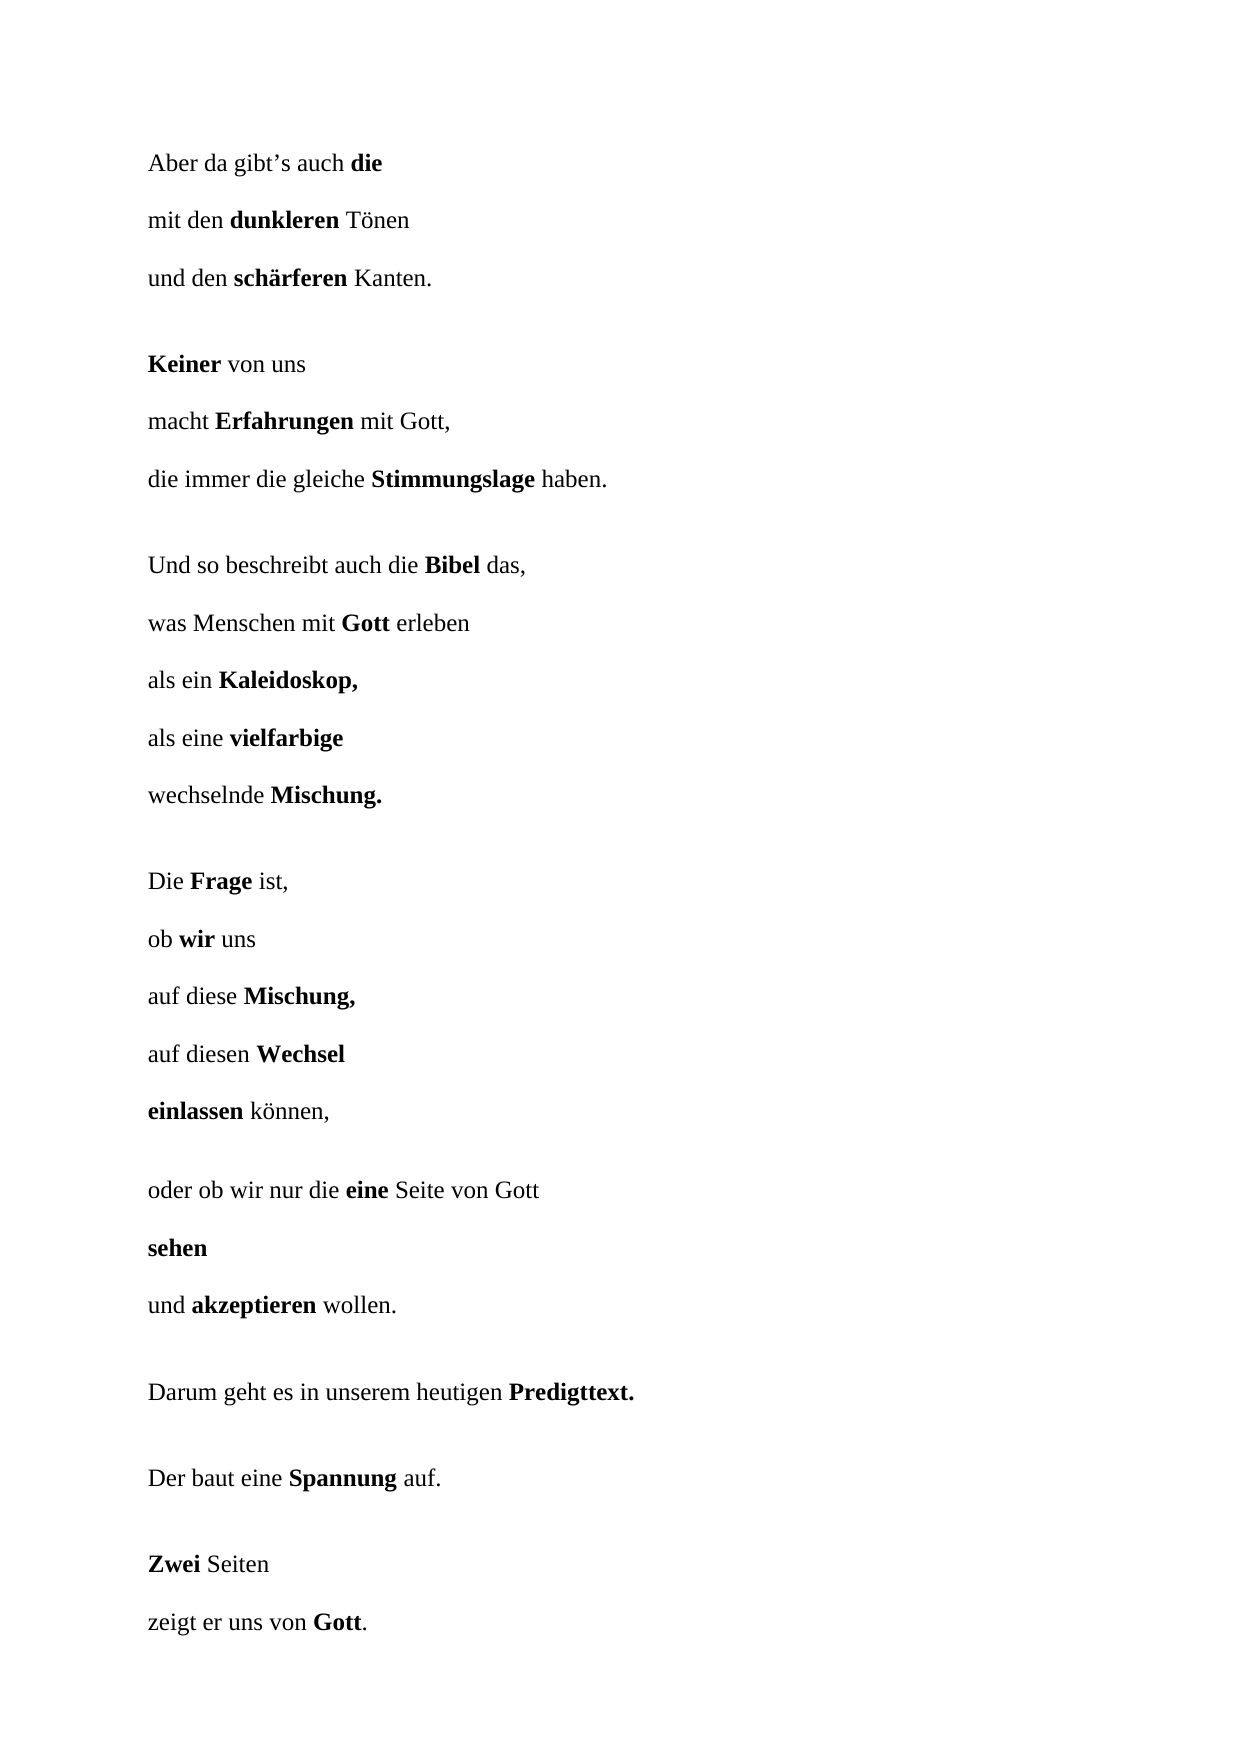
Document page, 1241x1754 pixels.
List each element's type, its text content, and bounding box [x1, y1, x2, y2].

text auf diesen Wechsel [148, 1039, 1093, 1068]
text wechselnde Mischung. [148, 780, 1093, 809]
text sehen [148, 1233, 1093, 1262]
text Keiner von uns [148, 349, 1093, 378]
text Zwei Seiten [148, 1549, 1093, 1578]
text was Menschen mit Gott erleben [148, 608, 1093, 636]
text als ein Kaleidoskop, [148, 665, 1093, 694]
text die immer die gleiche Stimmungslage haben. [148, 464, 1093, 493]
text Darum geht es in unserem heutigen Predigttext. [148, 1377, 1093, 1405]
text ob wir uns [148, 924, 1093, 953]
text und akzeptieren wollen. [148, 1290, 1093, 1319]
text Der baut eine Spannung auf. [148, 1463, 1093, 1492]
text Die Frage ist, [148, 866, 1093, 895]
text zeigt er uns von Gott. [148, 1607, 1093, 1635]
text oder ob wir nur die eine Seite von Gott [148, 1175, 1093, 1204]
text als eine vielfarbige [148, 723, 1093, 751]
text macht Erfahrungen mit Gott, [148, 406, 1093, 435]
text auf diese Mischung, [148, 981, 1093, 1010]
text Aber da gibt’s auch die [148, 148, 1093, 176]
text mit den dunkleren Tönen [148, 205, 1093, 234]
text und den schärferen Kanten. [148, 263, 1093, 291]
text einlassen können, [148, 1096, 1093, 1125]
text Und so beschreibt auch die Bibel das, [148, 550, 1093, 579]
